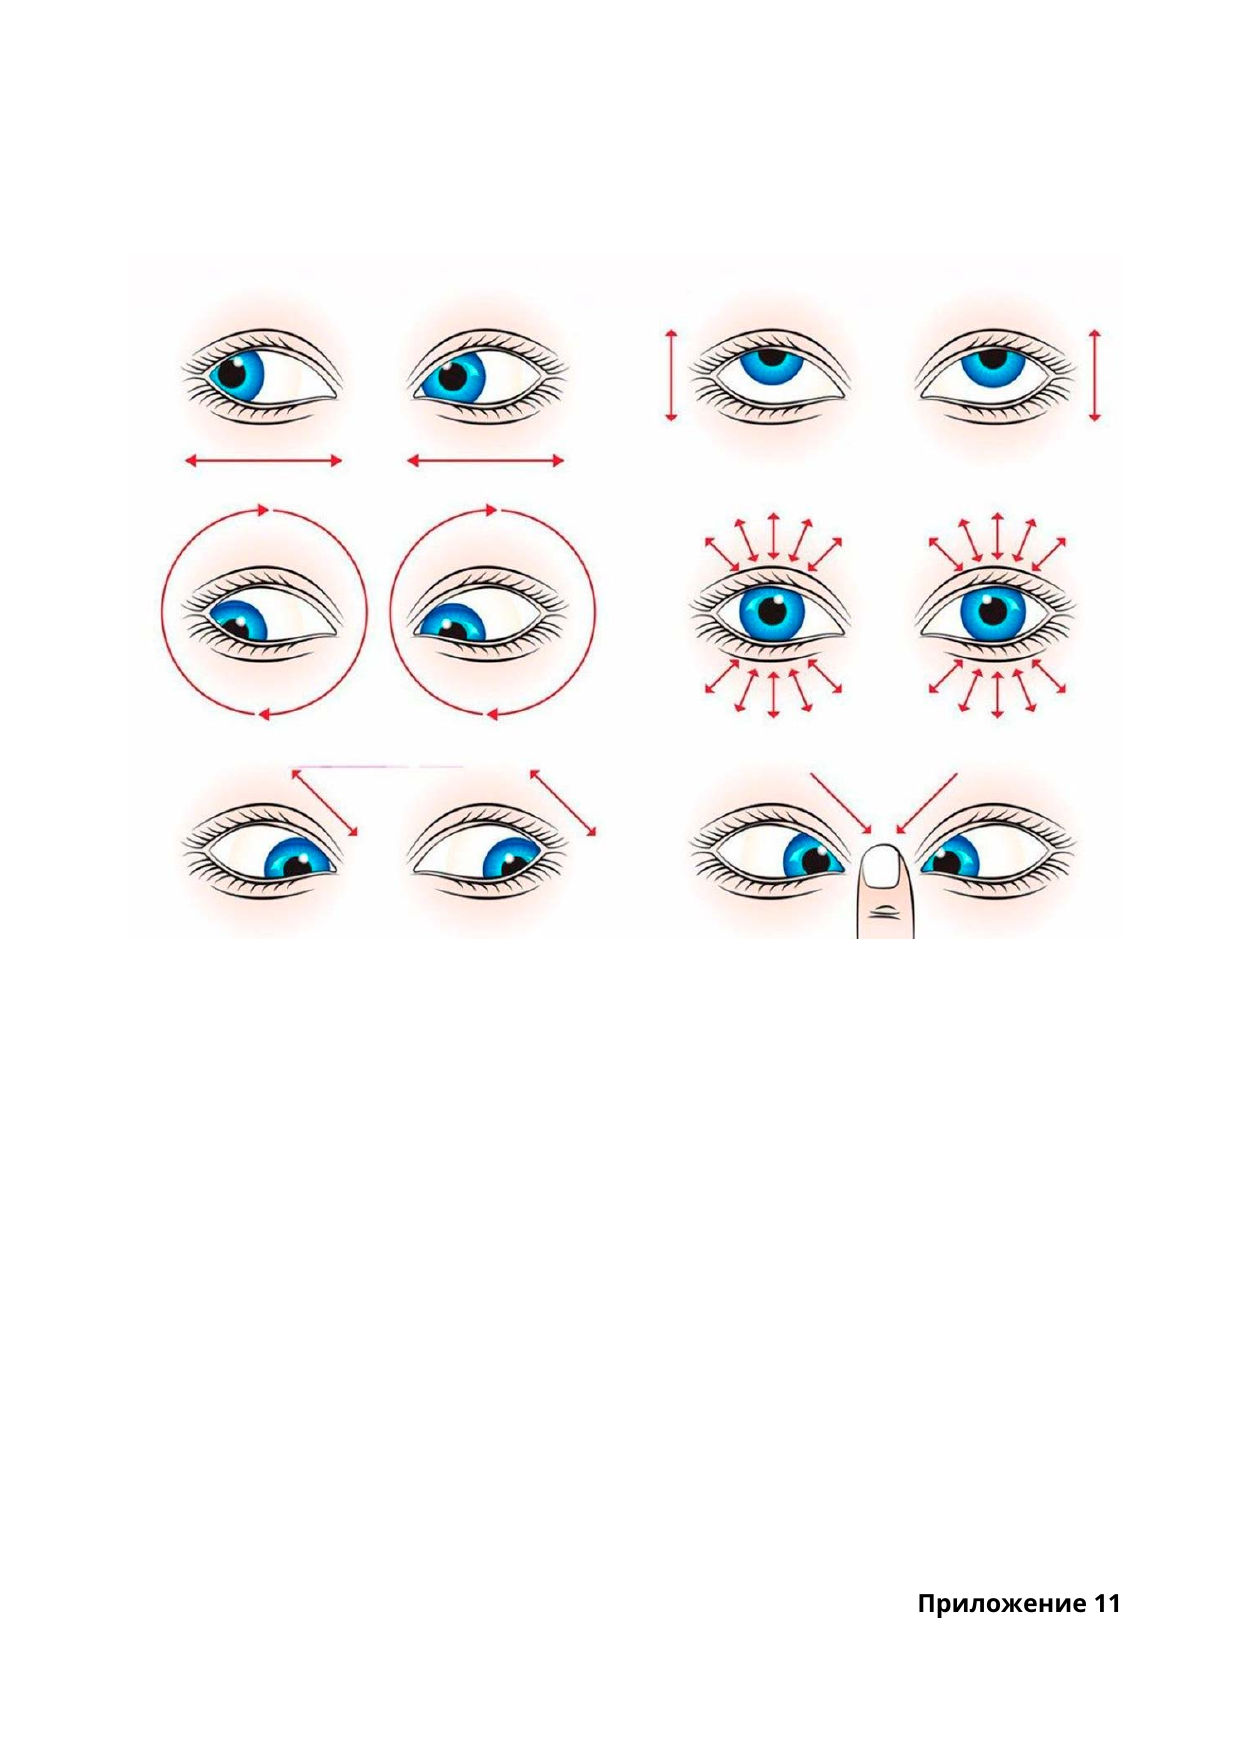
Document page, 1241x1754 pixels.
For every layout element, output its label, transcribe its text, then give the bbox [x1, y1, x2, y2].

picture [128, 254, 1123, 939]
text Приложение 11 [118, 1586, 1122, 1620]
